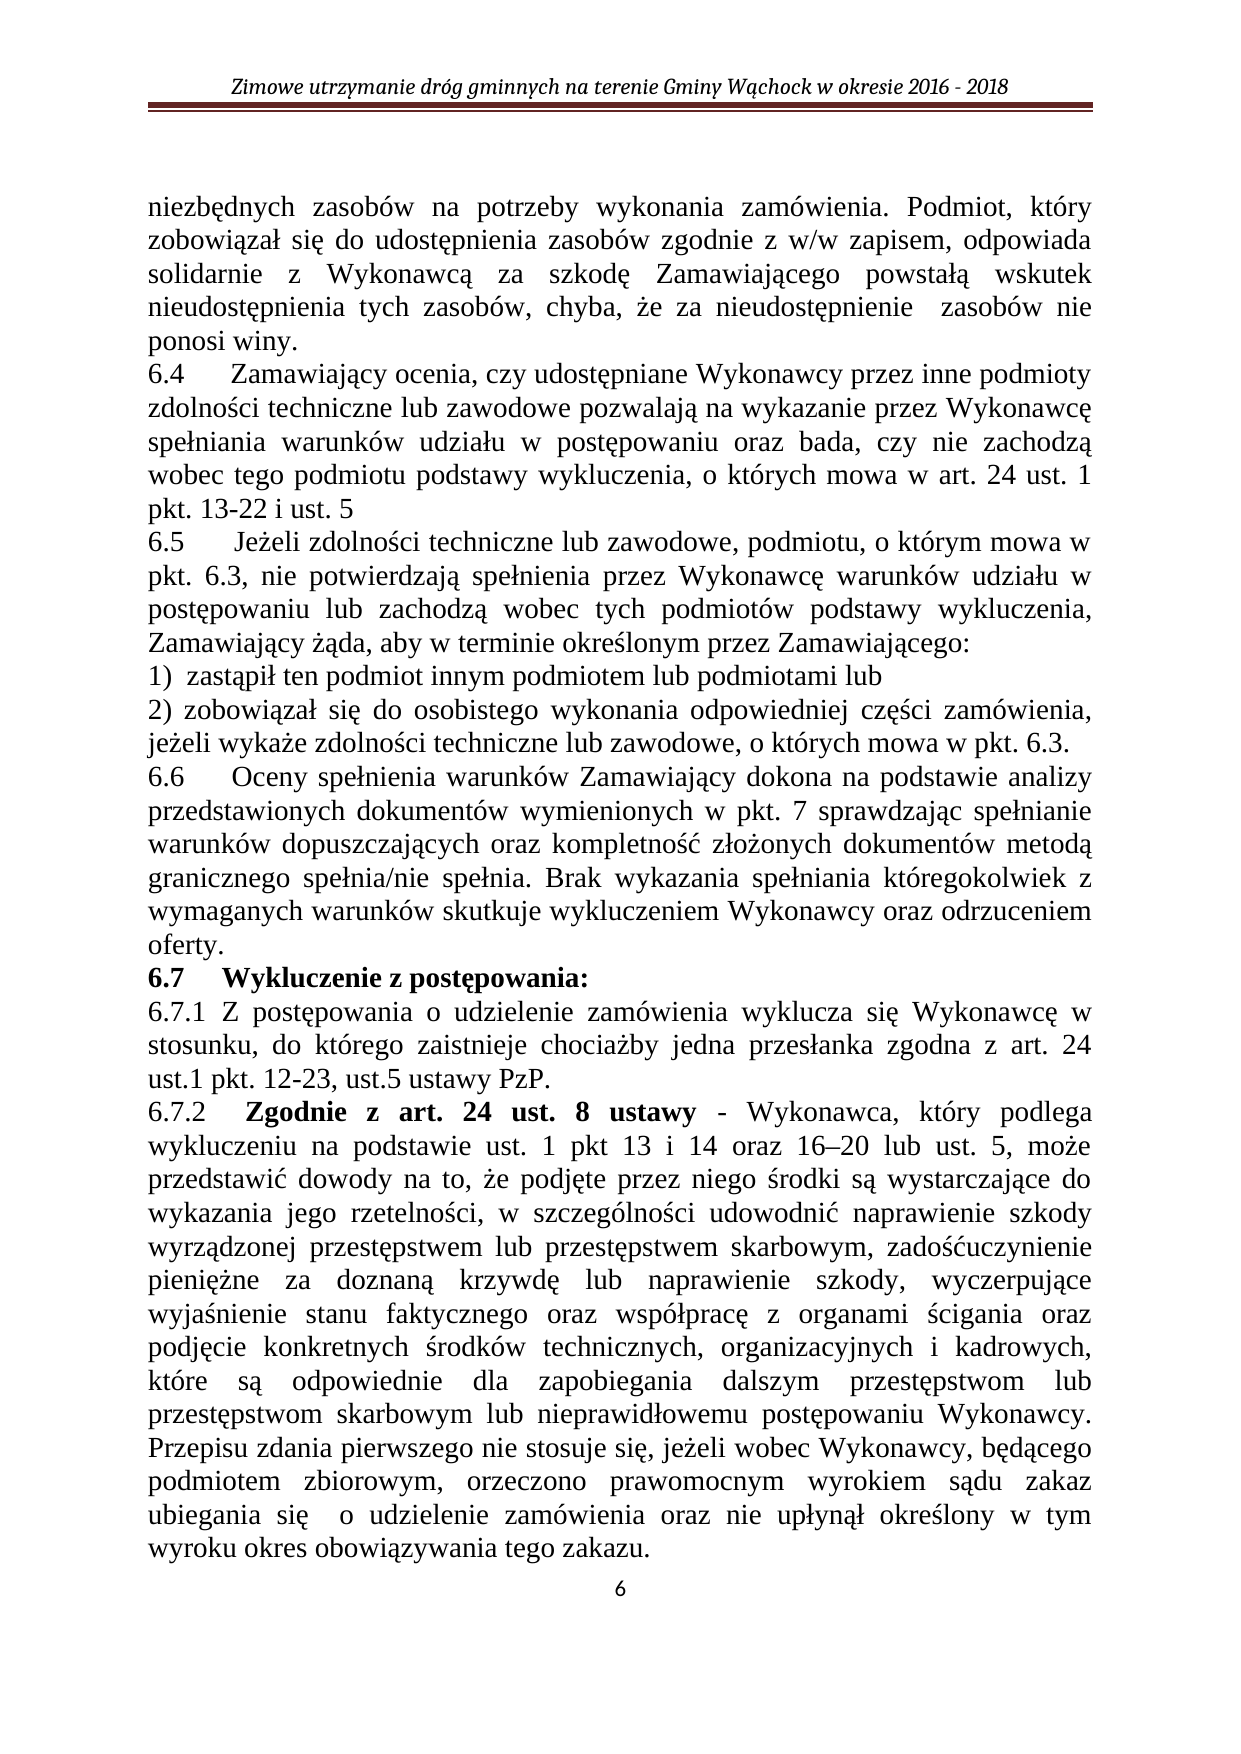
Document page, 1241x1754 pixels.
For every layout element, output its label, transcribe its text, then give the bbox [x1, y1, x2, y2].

list Z postępowania o udzielenie zamówienia wyklucza się Wykonawcę w stosunku, do którego zaistnieje chociażby jedna przesłanka zgodna z art. 24 ust.1 pkt. 12-23, ust.5 ustawy PzP. [148, 994, 1093, 1094]
text 2) zobowiązał się do osobistego wykonania odpowiedniej części zamówienia, jeżeli wykaże zdolności techniczne lub zawodowe, o których mowa w pkt. 6.3. [148, 692, 1093, 759]
text 6.5 Jeżeli zdolności techniczne lub zawodowe, podmiotu, o którym mowa w pkt. 6.3, nie potwierdzają spełnienia przez Wykonawcę warunków udziału w postępowaniu lub zachodzą wobec tych podmiotów podstawy wykluczenia, Zamawiający żąda, aby w terminie określonym przez Zamawiającego: [148, 524, 1093, 658]
text 6.7.2 Zgodnie z art. 24 ust. 8 ustawy - Wykonawca, który podlega wykluczeniu na podstawie ust. 1 pkt 13 i 14 oraz 16–20 lub ust. 5, może przedstawić dowody na to, że podjęte przez niego środki są wystarczające do wykazania jego rzetelności, w szczególności udowodnić naprawienie szkody wyrządzonej przestępstwem lub przestępstwem skarbowym, zadośćuczynienie pieniężne za doznaną krzywdę lub naprawienie szkody, wyczerpujące wyjaśnienie stanu faktycznego oraz współpracę z organami ścigania oraz podjęcie konkretnych środków technicznych, organizacyjnych i kadrowych, które są odpowiednie dla zapobiegania dalszym przestępstwom lub przestępstwom skarbowym lub nieprawidłowemu postępowaniu Wykonawcy. Przepisu zdania pierwszego nie stosuje się, jeżeli wobec Wykonawcy, będącego podmiotem zbiorowym, orzeczono prawomocnym wyrokiem sądu zakaz ubiegania się o udzielenie zamówienia oraz nie upłynął określony w tym wyroku okres obowiązywania tego zakazu. [148, 1094, 1093, 1564]
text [148, 189, 1093, 357]
list Wykluczenie z postępowania: [148, 960, 1093, 994]
text 6.4 Zamawiający ocenia, czy udostępniane Wykonawcy przez inne podmioty zdolności techniczne lub zawodowe pozwalają na wykazanie przez Wykonawcę spełniania warunków udziału w postępowaniu oraz bada, czy nie zachodzą wobec tego podmiotu podstawy wykluczenia, o których mowa w art. 24 ust. 1 pkt. 13-22 i ust. 5 [148, 357, 1093, 524]
text 1) zastąpił ten podmiot innym podmiotem lub podmiotami lub [148, 658, 1093, 692]
list Oceny spełnienia warunków Zamawiający dokona na podstawie analizy przedstawionych dokumentów wymienionych w pkt. 7 sprawdzając spełnianie warunków dopuszczających oraz kompletność złożonych dokumentów metodą granicznego spełnia/nie spełnia. Brak wykazania spełniania któregokolwiek z wymaganych warunków skutkuje wykluczeniem Wykonawcy oraz odrzuceniem oferty. [148, 759, 1093, 960]
